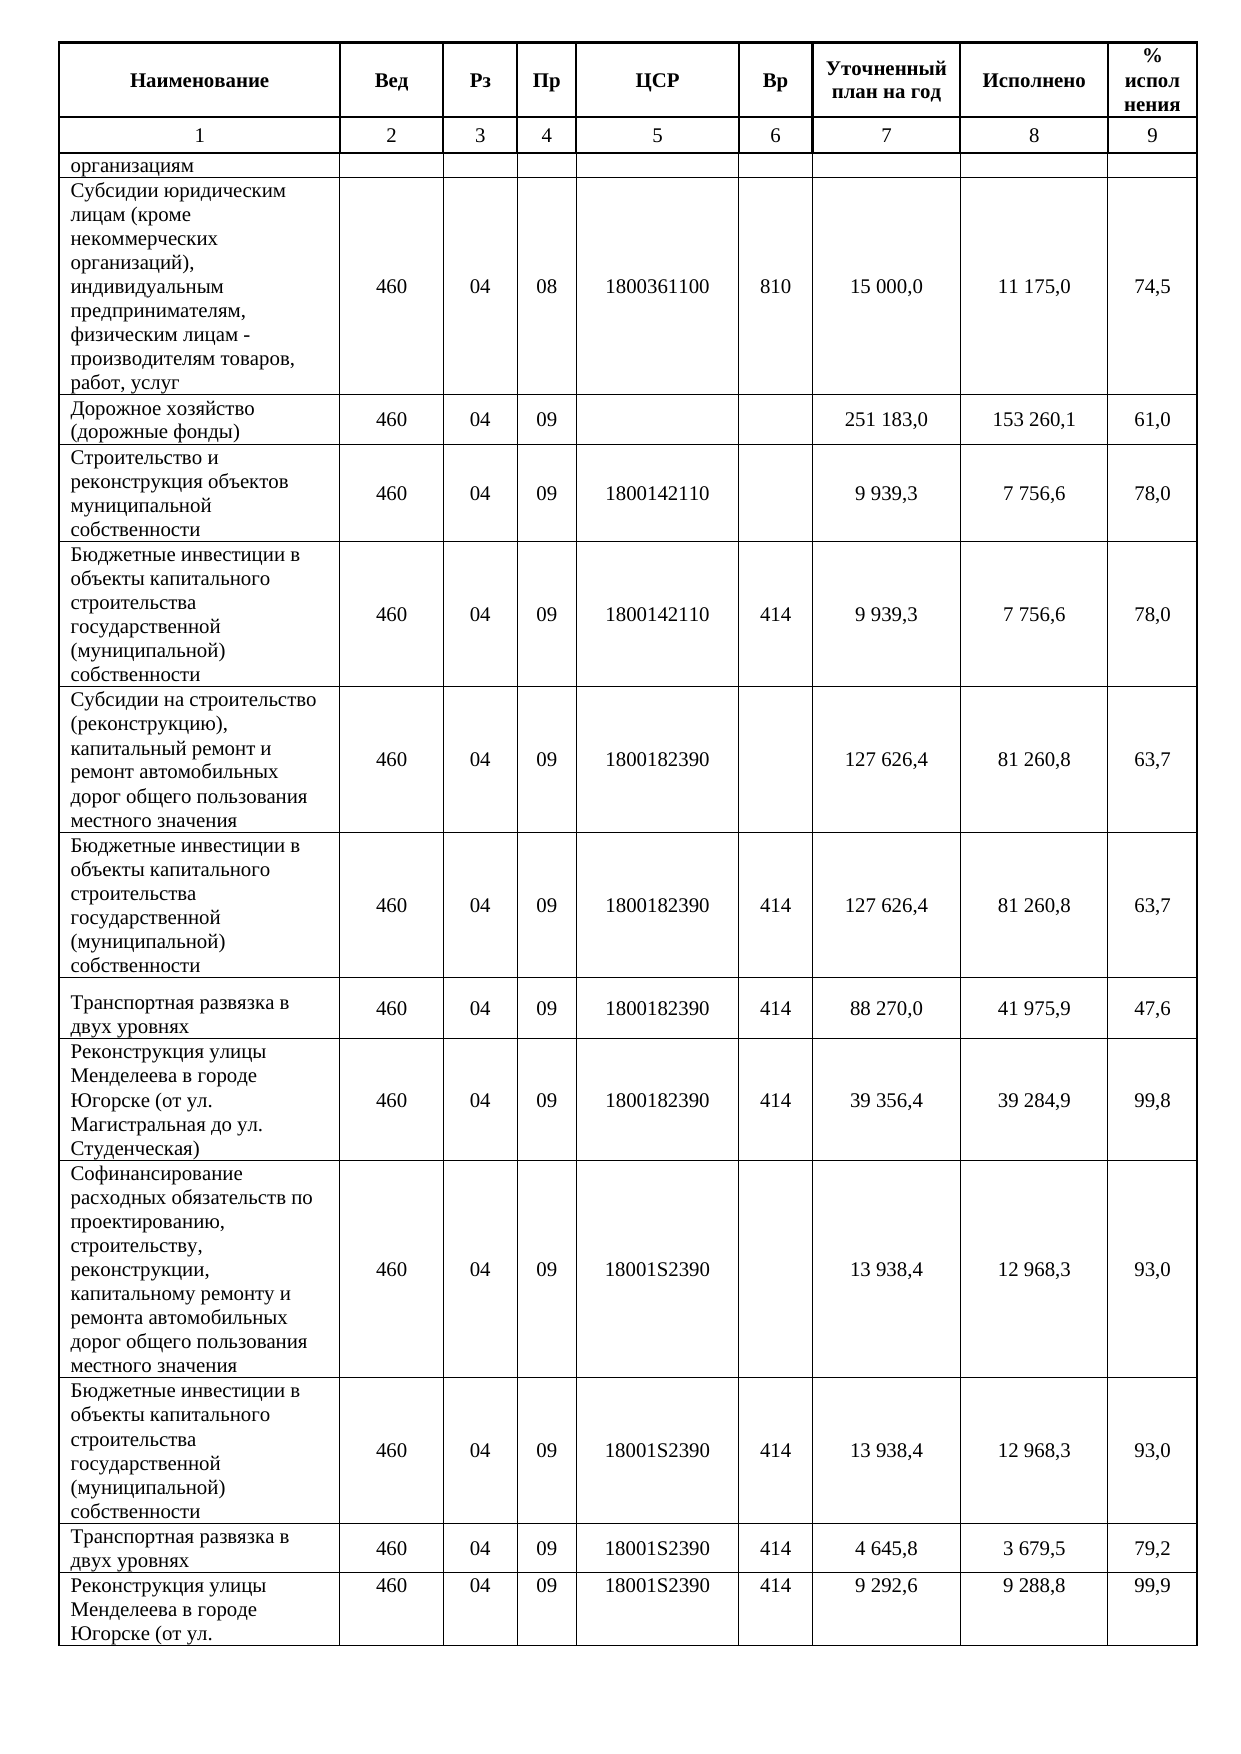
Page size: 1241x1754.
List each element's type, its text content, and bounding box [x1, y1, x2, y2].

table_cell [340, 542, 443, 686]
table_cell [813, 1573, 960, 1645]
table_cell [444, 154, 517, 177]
table_cell 9 [1109, 118, 1196, 152]
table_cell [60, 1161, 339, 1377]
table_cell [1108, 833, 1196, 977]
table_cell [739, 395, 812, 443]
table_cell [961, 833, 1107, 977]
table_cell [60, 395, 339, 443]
table_header Пр [518, 44, 575, 116]
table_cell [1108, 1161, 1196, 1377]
table_cell 2 [341, 118, 442, 152]
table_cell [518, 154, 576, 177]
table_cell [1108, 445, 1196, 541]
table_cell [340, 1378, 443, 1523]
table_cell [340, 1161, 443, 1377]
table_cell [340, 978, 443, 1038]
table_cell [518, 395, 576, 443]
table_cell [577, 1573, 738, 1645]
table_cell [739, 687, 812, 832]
table_header Вр [740, 44, 811, 116]
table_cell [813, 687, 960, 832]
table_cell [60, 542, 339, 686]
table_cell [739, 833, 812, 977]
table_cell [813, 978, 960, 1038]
table_header ЦСР [577, 44, 738, 116]
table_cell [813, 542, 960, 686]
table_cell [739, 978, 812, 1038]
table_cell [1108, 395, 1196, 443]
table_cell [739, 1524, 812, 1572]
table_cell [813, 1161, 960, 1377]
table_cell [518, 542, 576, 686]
table_header Рз [444, 44, 516, 116]
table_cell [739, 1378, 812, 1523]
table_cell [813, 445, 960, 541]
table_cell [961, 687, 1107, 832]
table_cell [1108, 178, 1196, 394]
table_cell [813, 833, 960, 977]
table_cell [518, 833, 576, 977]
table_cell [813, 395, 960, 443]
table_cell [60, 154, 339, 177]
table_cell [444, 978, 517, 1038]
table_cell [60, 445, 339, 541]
table_cell 6 [740, 118, 811, 152]
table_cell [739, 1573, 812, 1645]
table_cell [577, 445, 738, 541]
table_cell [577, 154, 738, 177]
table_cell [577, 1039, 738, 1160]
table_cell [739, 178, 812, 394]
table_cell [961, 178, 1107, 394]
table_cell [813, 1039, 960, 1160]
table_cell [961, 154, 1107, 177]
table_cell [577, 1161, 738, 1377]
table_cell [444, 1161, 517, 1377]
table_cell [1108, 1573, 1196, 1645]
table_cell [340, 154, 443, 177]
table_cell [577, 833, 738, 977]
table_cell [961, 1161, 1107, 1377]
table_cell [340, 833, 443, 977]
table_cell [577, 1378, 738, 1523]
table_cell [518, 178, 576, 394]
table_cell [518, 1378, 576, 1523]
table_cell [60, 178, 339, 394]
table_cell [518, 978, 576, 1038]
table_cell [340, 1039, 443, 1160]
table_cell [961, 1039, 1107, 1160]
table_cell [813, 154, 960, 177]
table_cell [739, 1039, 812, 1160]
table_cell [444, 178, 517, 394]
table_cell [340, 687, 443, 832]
table_cell 5 [577, 118, 738, 152]
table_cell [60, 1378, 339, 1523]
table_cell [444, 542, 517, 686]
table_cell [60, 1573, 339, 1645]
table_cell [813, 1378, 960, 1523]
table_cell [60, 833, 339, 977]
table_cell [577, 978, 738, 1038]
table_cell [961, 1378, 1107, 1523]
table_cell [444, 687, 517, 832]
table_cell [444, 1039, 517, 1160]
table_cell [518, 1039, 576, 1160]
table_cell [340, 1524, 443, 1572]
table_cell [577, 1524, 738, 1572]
table_header Уточненный план на год [814, 44, 959, 116]
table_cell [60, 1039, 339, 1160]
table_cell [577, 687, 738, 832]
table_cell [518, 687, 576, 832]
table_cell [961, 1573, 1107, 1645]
table_header Наименование [60, 44, 339, 116]
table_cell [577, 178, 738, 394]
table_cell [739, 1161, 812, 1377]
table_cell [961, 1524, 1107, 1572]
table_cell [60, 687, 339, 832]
table_cell 7 [814, 118, 959, 152]
table_cell 4 [518, 118, 575, 152]
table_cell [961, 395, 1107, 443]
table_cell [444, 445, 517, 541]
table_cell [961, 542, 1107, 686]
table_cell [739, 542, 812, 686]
table_cell 1 [60, 118, 339, 152]
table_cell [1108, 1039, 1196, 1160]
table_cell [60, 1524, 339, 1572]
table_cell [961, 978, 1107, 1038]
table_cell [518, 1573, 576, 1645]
table_header Вед [341, 44, 442, 116]
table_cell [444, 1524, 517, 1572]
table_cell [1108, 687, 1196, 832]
table_cell 3 [444, 118, 516, 152]
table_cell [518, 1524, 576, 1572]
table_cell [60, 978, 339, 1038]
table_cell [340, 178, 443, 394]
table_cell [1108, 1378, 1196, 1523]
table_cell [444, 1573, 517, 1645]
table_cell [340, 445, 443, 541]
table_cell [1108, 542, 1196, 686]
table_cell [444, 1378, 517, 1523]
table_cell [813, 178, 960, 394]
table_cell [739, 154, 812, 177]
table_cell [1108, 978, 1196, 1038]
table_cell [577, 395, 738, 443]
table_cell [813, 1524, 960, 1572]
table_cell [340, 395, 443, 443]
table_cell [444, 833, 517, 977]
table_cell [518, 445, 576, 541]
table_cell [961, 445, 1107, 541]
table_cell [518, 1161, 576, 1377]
table_header Исполнено [961, 44, 1107, 116]
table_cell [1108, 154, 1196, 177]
table_header % исполнения [1109, 44, 1196, 116]
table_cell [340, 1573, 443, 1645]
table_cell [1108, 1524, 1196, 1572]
table_cell 8 [961, 118, 1107, 152]
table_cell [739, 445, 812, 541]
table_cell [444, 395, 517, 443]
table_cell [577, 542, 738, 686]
